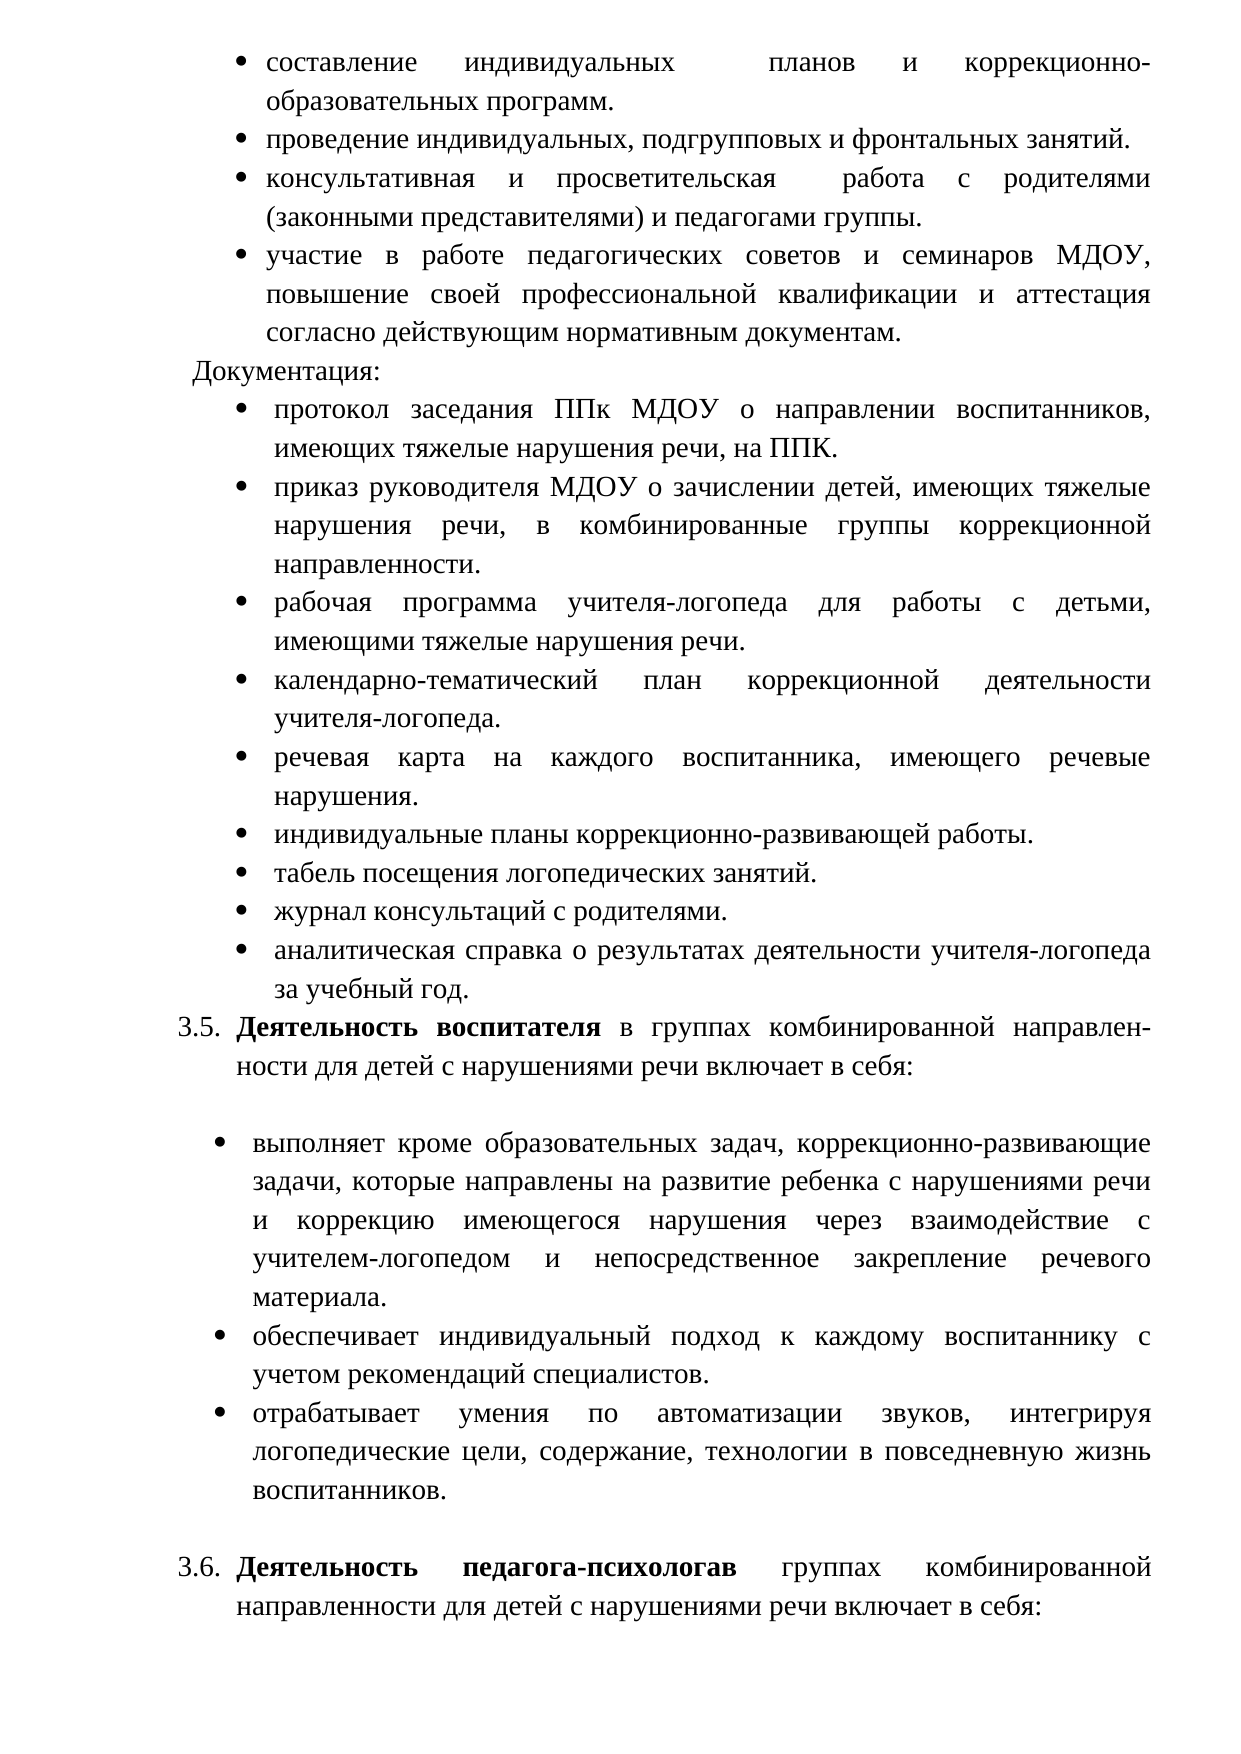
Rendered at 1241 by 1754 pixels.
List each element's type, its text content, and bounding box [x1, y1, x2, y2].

list аналитическая справка о результатах деятельности учителя-логопеда за учебный год. [236, 932, 1152, 1004]
list обеспечивает индивидуальный подход к каждому воспитаннику с учетом рекомендаций специалистов. [215, 1318, 1152, 1390]
list проведение индивидуальных, подгрупповых и фронтальных занятий. [236, 122, 1152, 155]
list Документация: [192, 353, 1152, 387]
list выполняет кроме образовательных задач, коррекционно-развивающие задачи, которые направлены на развитие ребенка с нарушениями речи и коррекцию имеющегося нарушения через взаимодействие с учителем-логопедом и непосредственное закрепление речевого материала. [215, 1125, 1152, 1313]
list составление индивидуальных планов и коррекционно-образовательных программ. [236, 44, 1152, 117]
list речевая карта на каждого воспитанника, имеющего речевые нарушения. [236, 739, 1152, 811]
list консультативная и просветительская работа с родителями (законными представителями) и педагогами группы. [236, 160, 1152, 232]
list Деятельность педагога-психологав группах комбинированной направленности для детей с нарушениями речи включает в себя: [177, 1549, 1152, 1621]
list календарно-тематический план коррекционной деятельности учителя-логопеда. [236, 662, 1152, 734]
list журнал консультаций с родителями. [236, 893, 1152, 927]
list Деятельность воспитателя в группах комбинированной направлен- ности для детей с нарушениями речи включает в себя: [177, 1009, 1152, 1081]
list индивидуальные планы коррекционно-развивающей работы. [236, 816, 1152, 850]
list отрабатывает умения по автоматизации звуков, интегрируя логопедические цели, содержание, технологии в повседневную жизнь воспитанников. [215, 1395, 1152, 1506]
list протокол заседания ППк МДОУ о направлении воспитанников, имеющих тяжелые нарушения речи, на ППК. [236, 392, 1152, 464]
list приказ руководителя МДОУ о зачислении детей, имеющих тяжелые нарушения речи, в комбинированные группы коррекционной направленности. [236, 469, 1152, 579]
list табель посещения логопедических занятий. [236, 855, 1152, 888]
list рабочая программа учителя-логопеда для работы с детьми, имеющими тяжелые нарушения речи. [236, 584, 1152, 657]
list участие в работе педагогических советов и семинаров МДОУ, повышение своей профессиональной квалификации и аттестация согласно действующим нормативным документам. [236, 237, 1152, 348]
